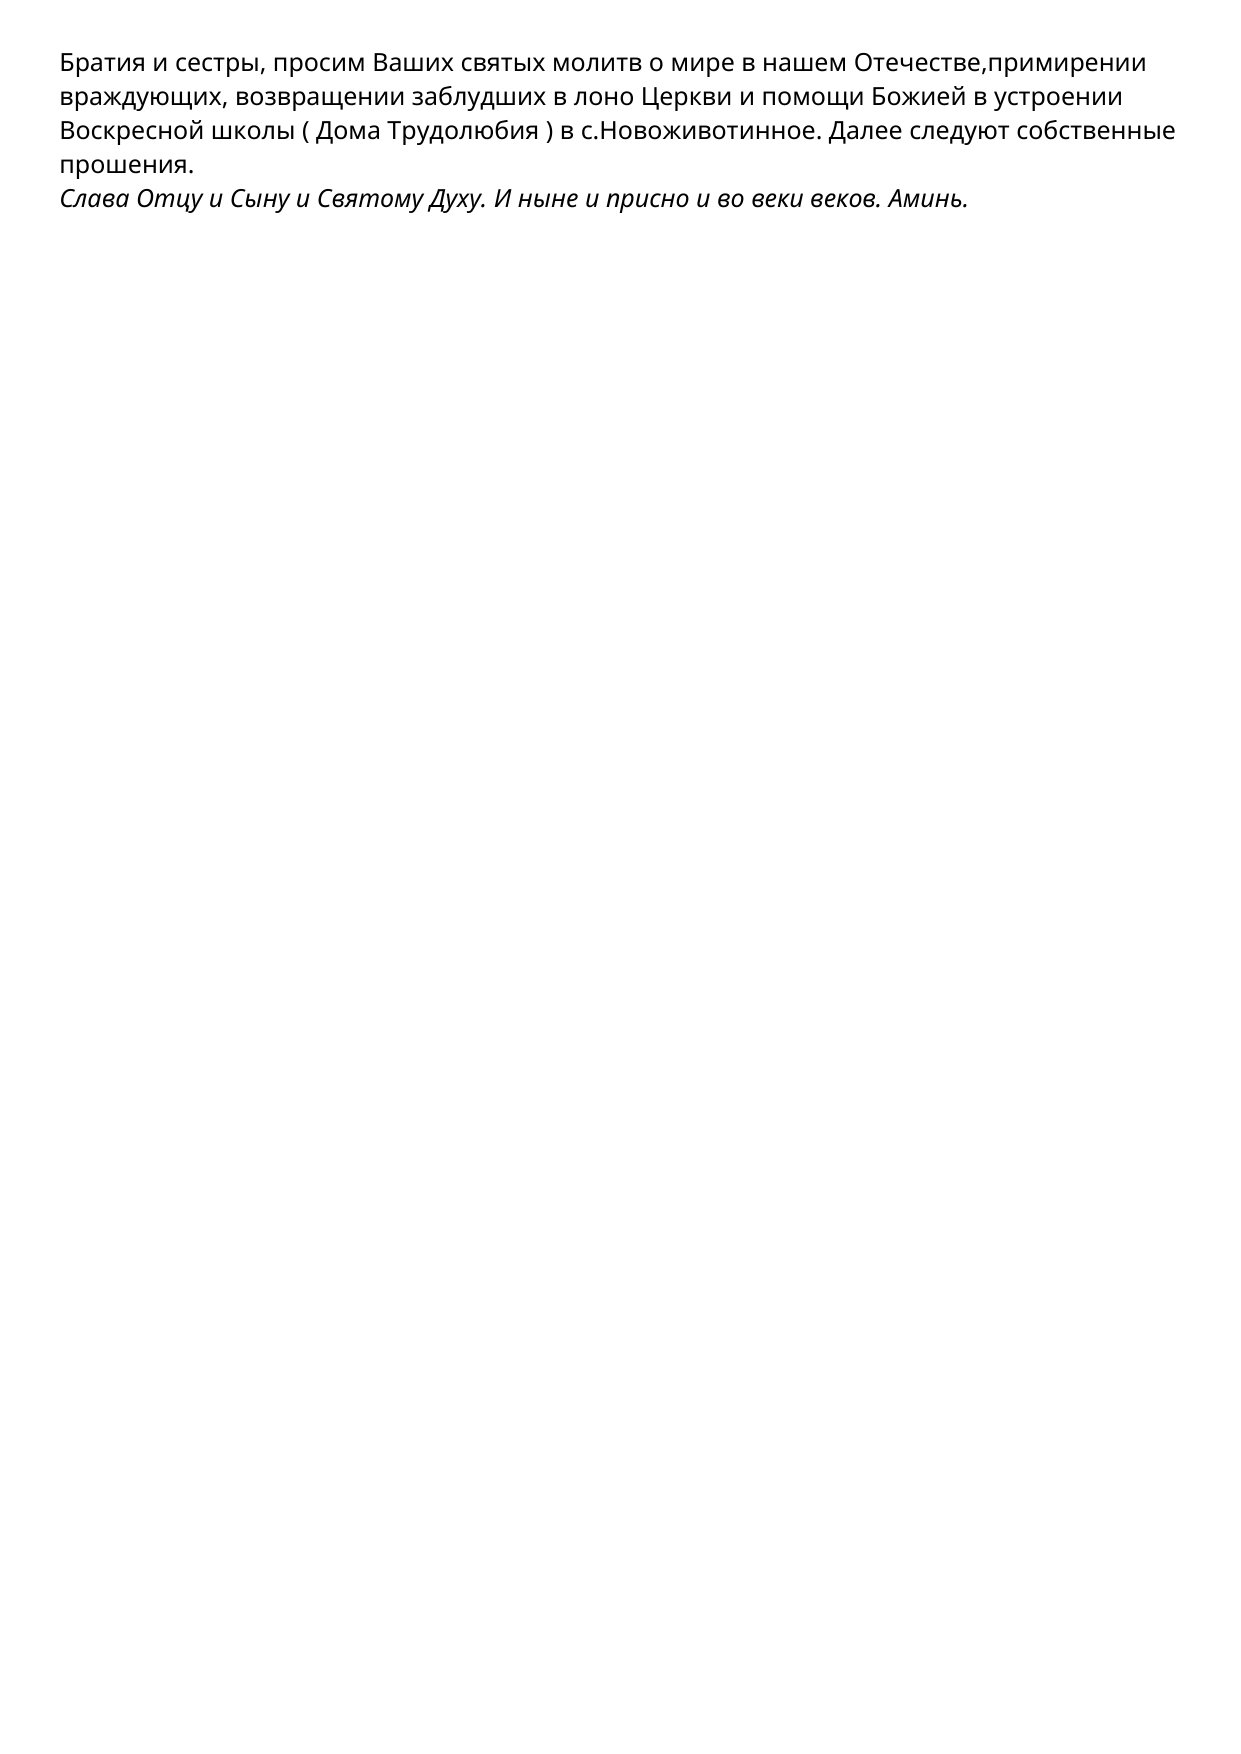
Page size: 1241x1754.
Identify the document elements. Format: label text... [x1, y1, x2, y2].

text Слава Отцу и Сыну и Святому Духу. И ныне и присно и во веки веков. Аминь. [59, 181, 1196, 215]
text Братия и сестры, просим Ваших святых молитв о мире в нашем Отечестве,примирении враждующих, возвращении заблудших в лоно Церкви и помощи Божией в устроении Воскресной школы ( Дома Трудолюбия ) в с.Новоживотинное. Далее следуют собственные прошения. [59, 44, 1196, 181]
